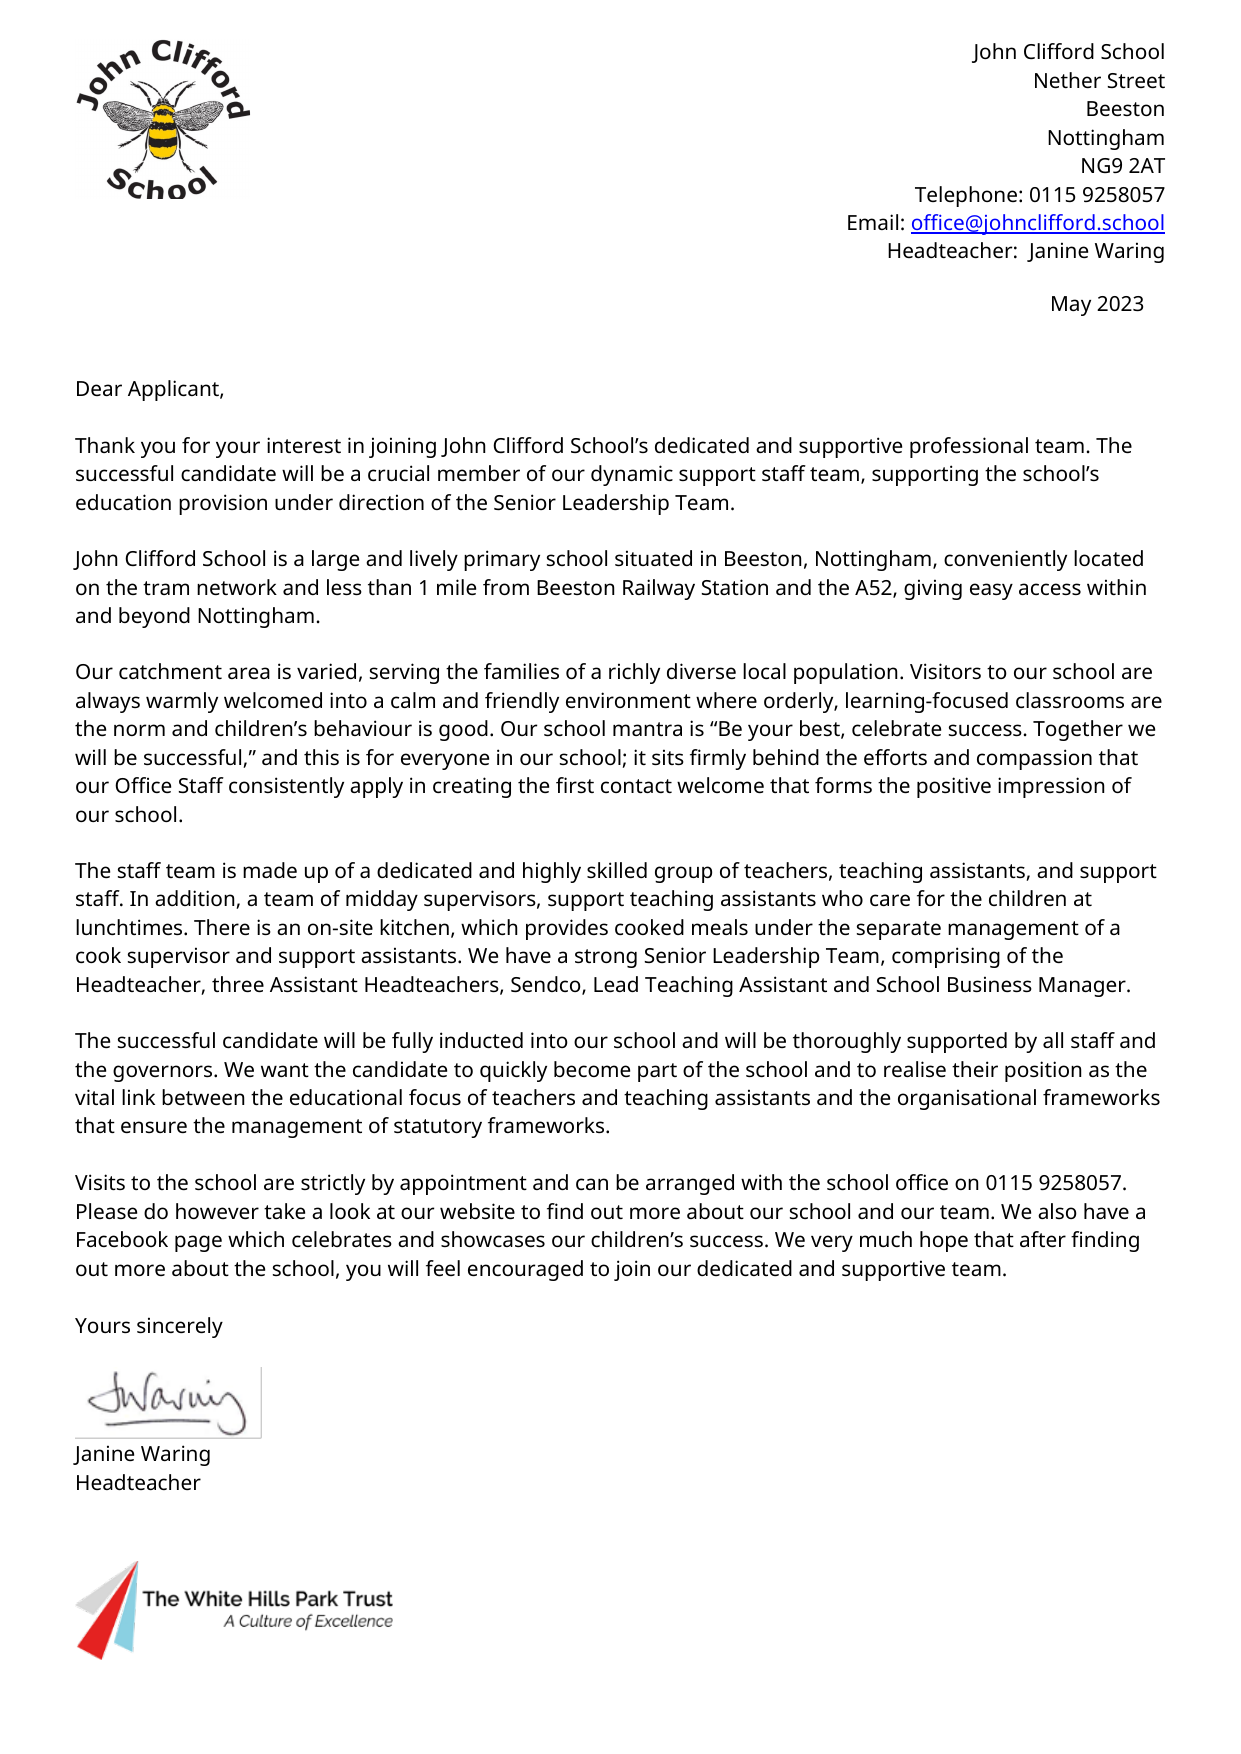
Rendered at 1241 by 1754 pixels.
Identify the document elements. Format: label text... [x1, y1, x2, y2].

text The staff team is made up of a dedicated and highly skilled group of teachers, teaching assistants, and support staff. In addition, a team of midday supervisors, support teaching assistants who care for the children at lunchtimes. There is an on-site kitchen, which provides cooked meals under the separate management of a cook supervisor and support assistants. We have a strong Senior Leadership Team, comprising of the Headteacher, three Assistant Headteachers, Sendco, Lead Teaching Assistant and School Business Manager. [75, 856, 1165, 998]
text Janine Waring [75, 1439, 1165, 1468]
text Dear Applicant, [75, 374, 1165, 431]
text The successful candidate will be fully inducted into our school and will be thoroughly supported by all staff and the governors. We want the candidate to quickly become part of the school and to realise their position as the vital link between the educational focus of teachers and teaching assistants and the organisational frameworks that ensure the management of statutory frameworks. [75, 1026, 1165, 1140]
picture [75, 1561, 393, 1660]
text Thank you for your interest in joining John Clifford School’s dedicated and supportive professional team. The successful candidate will be a crucial member of our dynamic support staff team, supporting the school’s education provision under direction of the Senior Leadership Team. [75, 431, 1165, 516]
picture [75, 39, 250, 199]
text Headteacher [75, 1468, 1165, 1496]
text May 2023 [975, 289, 1165, 317]
text Our catchment area is varied, serving the families of a richly diverse local population. Visitors to our school are always warmly welcomed into a calm and friendly environment where orderly, learning-focused classrooms are the norm and children’s behaviour is good. Our school mantra is “Be your best, celebrate success. Together we will be successful,” and this is for everyone in our school; it sits firmly behind the efforts and compassion that our Office Staff consistently apply in creating the first contact welcome that forms the positive impression of our school. [75, 657, 1165, 828]
picture [75, 1367, 263, 1440]
text Yours sincerely [75, 1311, 1165, 1339]
text John Clifford School is a large and lively primary school situated in Beeston, Nottingham, conveniently located on the tram network and less than 1 mile from Beeston Railway Station and the A52, giving easy access within and beyond Nottingham. [75, 544, 1165, 629]
text Visits to the school are strictly by appointment and can be arranged with the school office on 0115 9258057. Please do however take a look at our website to find out more about our school and our team. We also have a Facebook page which celebrates and showcases our children’s success. We very much hope that after finding out more about the school, you will feel encouraged to join our dedicated and supportive team. [75, 1168, 1165, 1282]
